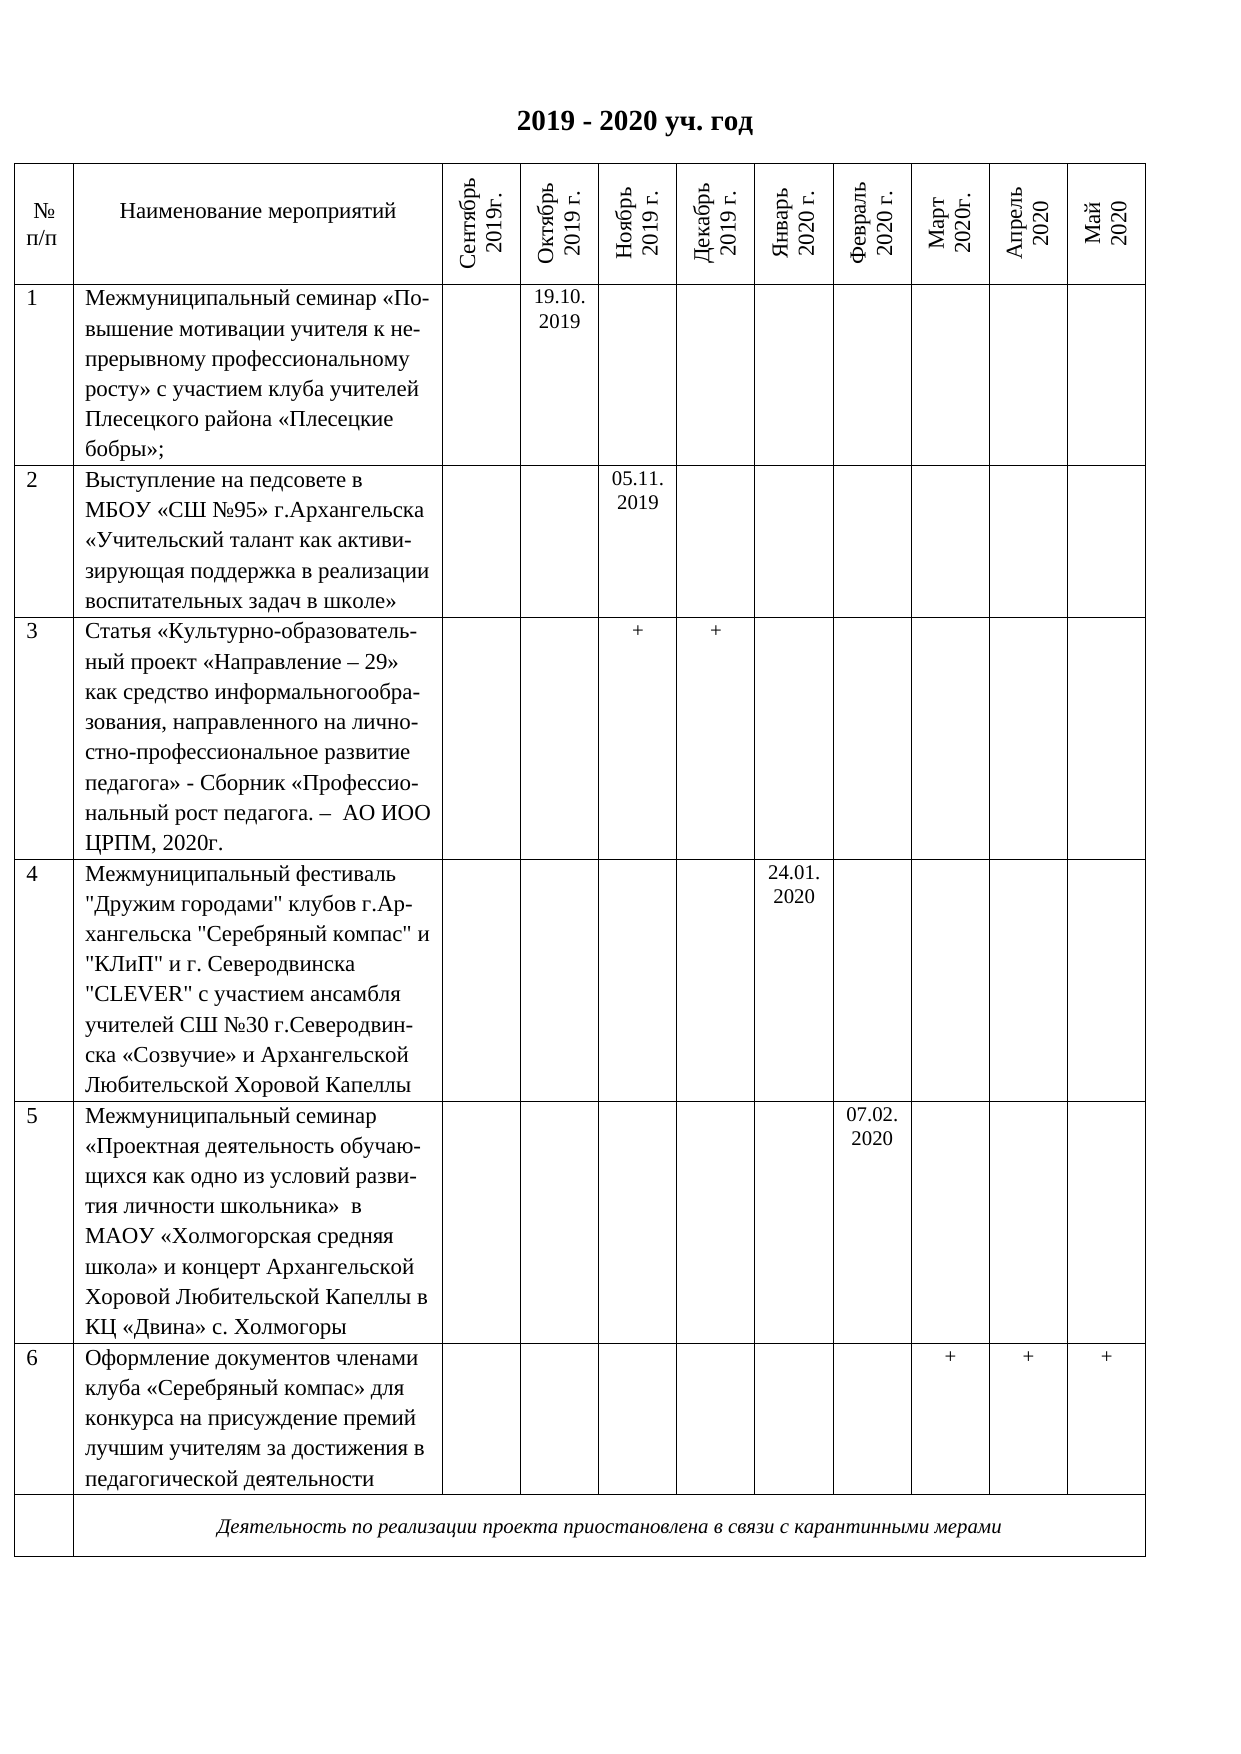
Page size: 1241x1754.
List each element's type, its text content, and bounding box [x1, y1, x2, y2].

table_cell [521, 1344, 598, 1494]
table_cell 5 [15, 1102, 73, 1343]
table_cell + [677, 618, 754, 859]
table_cell 24.01.2020 [755, 860, 833, 1101]
table_cell [834, 466, 911, 617]
table_header Февраль 2020 г. [834, 164, 911, 283]
table_cell [599, 1102, 676, 1343]
table_cell Межмуниципальный семинар «По-вышение мотивации учителя к не-прерывному профессиональному росту» с участием клуба учителей Плесецкого района «Плесецкие бобры»; [74, 285, 442, 465]
table_cell [443, 860, 520, 1101]
table_cell [443, 1344, 520, 1494]
table_cell 4 [15, 860, 73, 1101]
table_cell 2 [15, 466, 73, 617]
table_cell [599, 285, 676, 465]
table_cell + [990, 1344, 1067, 1494]
table_header № п/п [15, 164, 73, 283]
table_cell 1 [15, 285, 73, 465]
table_cell 3 [15, 618, 73, 859]
table_header Наименование мероприятий [74, 164, 442, 283]
table_cell [677, 466, 754, 617]
table_cell [912, 466, 989, 617]
table_cell [755, 1102, 833, 1343]
table_header Май 2020 [1068, 164, 1145, 283]
table_cell [912, 285, 989, 465]
table_cell [755, 1344, 833, 1494]
table_cell [521, 1102, 598, 1343]
table_cell [990, 285, 1067, 465]
table_cell 6 [15, 1344, 73, 1494]
table_cell Статья «Культурно-образователь-ный проект «Направление – 29» как средство информальногообра-зования, направленного на лично-стно-профессиональное развитие педагога» - Сборник «Профессио-нальный рост педагога. – АО ИОО ЦРПМ, 2020г. [74, 618, 442, 859]
table_cell [443, 1102, 520, 1343]
table_cell [990, 860, 1067, 1101]
table_cell Межмуниципальный фестиваль "Дружим городами" клубов г.Ар-хангельска "Серебряный компас" и "КЛиП" и г. Северодвинска "CLEVER" с участием ансамбля учителей СШ №30 г.Северодвин-ска «Созвучие» и Архангельской Любительской Хоровой Капеллы [74, 860, 442, 1101]
table_cell [1068, 466, 1145, 617]
table_cell [443, 466, 520, 617]
table_cell [912, 618, 989, 859]
table_cell [912, 860, 989, 1101]
table_cell [834, 618, 911, 859]
table_cell [1068, 860, 1145, 1101]
text 2019 - 2020 уч. год [118, 103, 1152, 137]
table_cell [755, 466, 833, 617]
table_cell [677, 1344, 754, 1494]
table_cell [912, 1102, 989, 1343]
table_cell [521, 466, 598, 617]
table_header Ноябрь 2019 г. [599, 164, 676, 283]
table_header Сентябрь 2019г. [443, 164, 520, 283]
table_cell [834, 1344, 911, 1494]
table_header Апрель 2020 [990, 164, 1067, 283]
table_cell [755, 618, 833, 859]
table_cell + [912, 1344, 989, 1494]
table_cell [677, 285, 754, 465]
table_cell [521, 618, 598, 859]
table_cell [443, 618, 520, 859]
table_cell Выступление на педсовете в МБОУ «СШ №95» г.Архангельска «Учительский талант как активи-зирующая поддержка в реализации воспитательных задач в школе» [74, 466, 442, 617]
table_cell [521, 860, 598, 1101]
table_cell [15, 1495, 73, 1556]
table_cell 19.10. 2019 [521, 285, 598, 465]
table_header Январь 2020 г. [755, 164, 833, 283]
table_cell [677, 1102, 754, 1343]
table_cell [1068, 285, 1145, 465]
table_cell 07.02.2020 [834, 1102, 911, 1343]
table_cell Межмуниципальный семинар «Проектная деятельность обучаю-щихся как одно из условий разви-тия личности школьника» в МАОУ «Холмогорская средняя школа» и концерт Архангельской Хоровой Любительской Капеллы в КЦ «Двина» с. Холмогоры [74, 1102, 442, 1343]
table_cell [599, 1344, 676, 1494]
table_cell [677, 860, 754, 1101]
table_header Октябрь 2019 г. [521, 164, 598, 283]
table_header Декабрь 2019 г. [677, 164, 754, 283]
table_cell 05.11.2019 [599, 466, 676, 617]
table_cell [1068, 618, 1145, 859]
table_header Март 2020г. [912, 164, 989, 283]
table_cell [990, 1102, 1067, 1343]
table_cell + [1068, 1344, 1145, 1494]
table_cell [834, 860, 911, 1101]
table_cell Оформление документов членами клуба «Серебряный компас» для конкурса на присуждение премий лучшим учителям за достижения в педагогической деятельности [74, 1344, 442, 1494]
table_cell [599, 860, 676, 1101]
table_cell [755, 285, 833, 465]
table_cell [834, 285, 911, 465]
table_cell [443, 285, 520, 465]
table_cell [990, 466, 1067, 617]
table_cell [990, 618, 1067, 859]
table_cell [1068, 1102, 1145, 1343]
table_cell + [599, 618, 676, 859]
table_cell Деятельность по реализации проекта приостановлена в связи с карантинными мерами [74, 1495, 1145, 1556]
